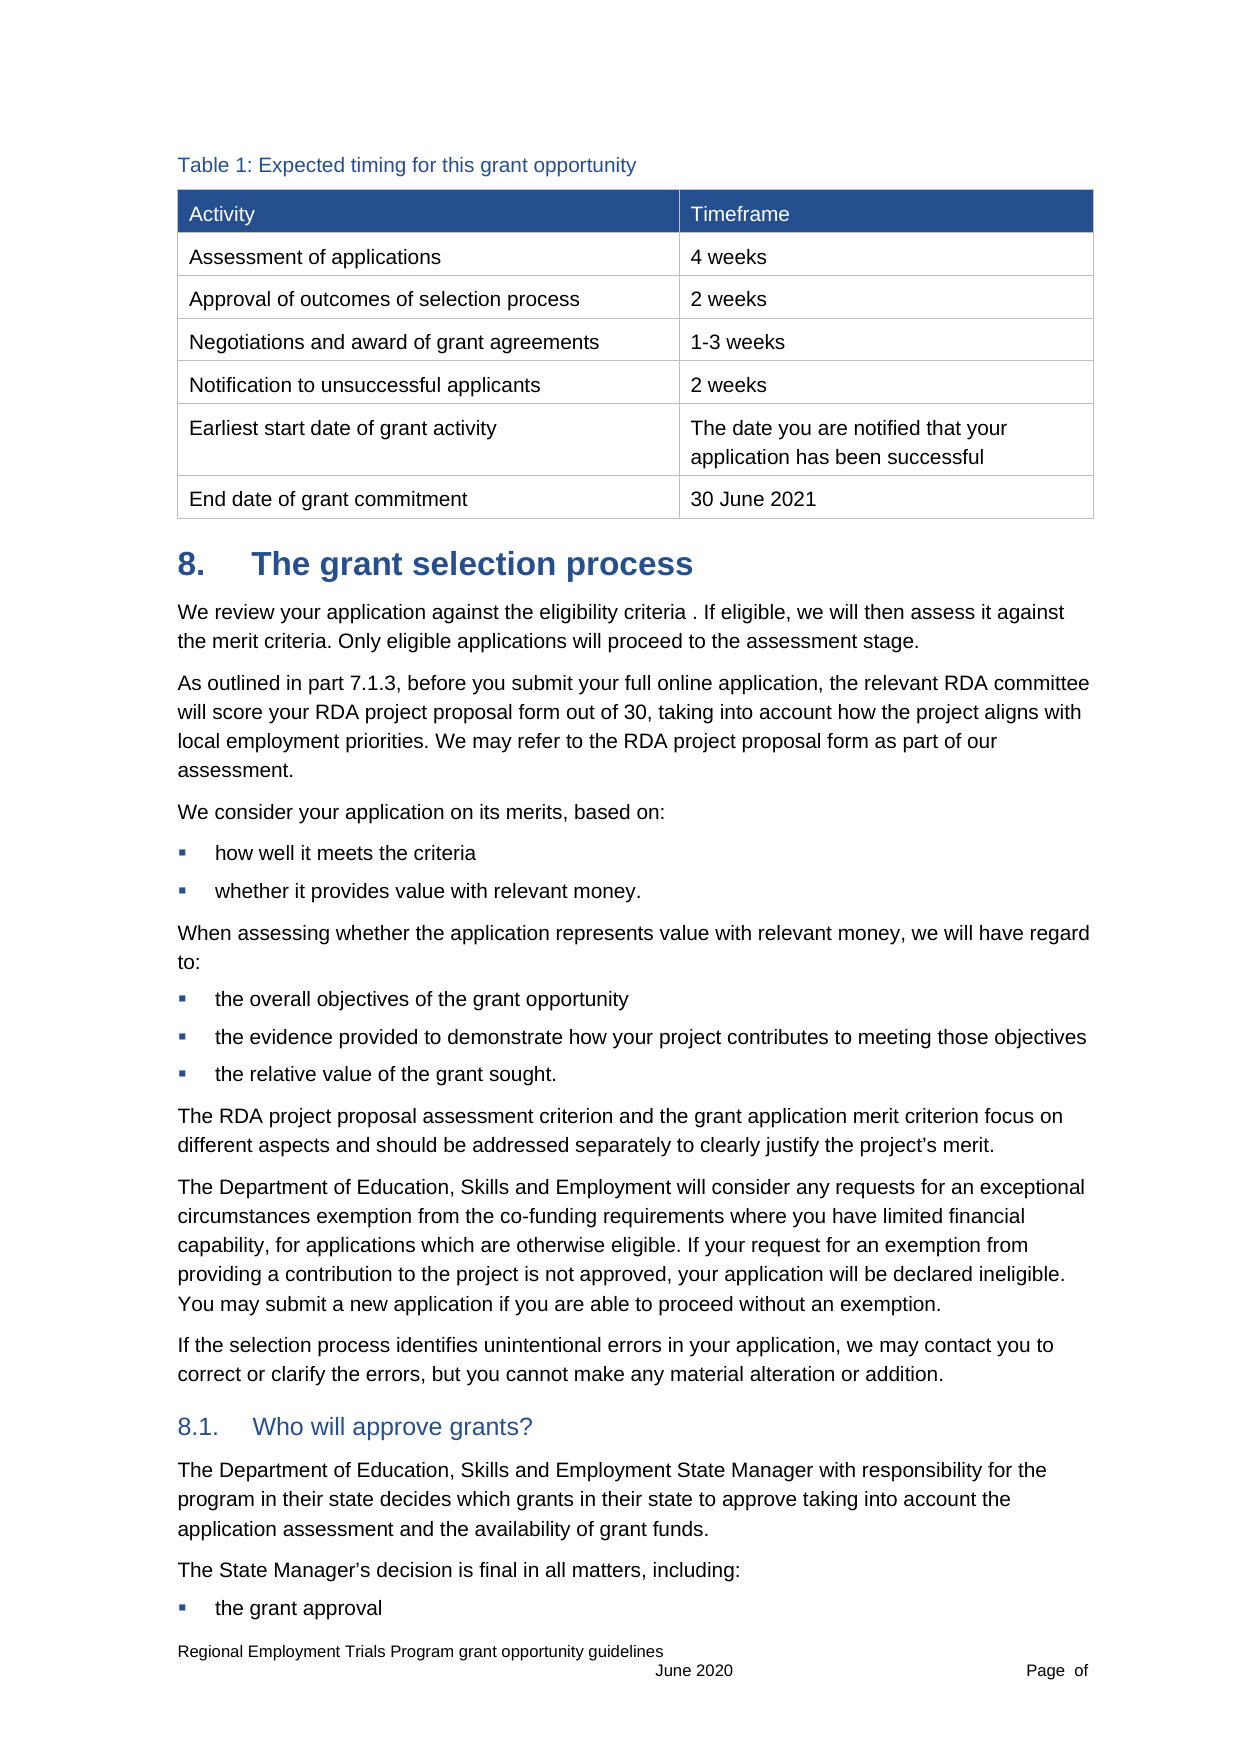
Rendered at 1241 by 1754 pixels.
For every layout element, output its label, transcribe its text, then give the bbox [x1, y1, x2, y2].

text The RDA project proposal assessment criterion and the grant application merit criterion focus on different aspects and should be addressed separately to clearly justify the project’s merit. [177, 1099, 1092, 1157]
list the grant approval [177, 1590, 1092, 1619]
text Table 1: Expected timing for this grant opportunity [177, 148, 1092, 177]
table_cell 4 weeks [680, 233, 1093, 275]
text The Department of Education, Skills and Employment State Manager with responsibility for the program in their state decides which grants in their state to approve taking into account the application assessment and the availability of grant funds. [177, 1453, 1092, 1540]
text The State Manager’s decision is final in all matters, including: [177, 1553, 1092, 1582]
list the overall objectives of the grant opportunity [177, 982, 1092, 1011]
table_header Activity [178, 190, 679, 232]
text As outlined in part 7.1.3, before you submit your full online application, the relevant RDA committee will score your RDA project proposal form out of 30, taking into account how the project aligns with local employment priorities. We may refer to the RDA project proposal form as part of our assessment. [177, 665, 1092, 782]
table_cell 2 weeks [680, 276, 1093, 317]
text We review your application against the eligibility criteria . If eligible, we will then assess it against the merit criteria. Only eligible applications will proceed to the assessment stage. [177, 594, 1092, 653]
list whether it provides value with relevant money. [177, 874, 1092, 903]
list the evidence provided to demonstrate how your project contributes to meeting those objectives [177, 1019, 1092, 1049]
table_cell 1-3 weeks [680, 319, 1093, 360]
table_cell Earliest start date of grant activity [178, 404, 679, 475]
text The Department of Education, Skills and Employment will consider any requests for an exceptional circumstances exemption from the co-funding requirements where you have limited financial capability, for applications which are otherwise eligible. If your request for an exemption from providing a contribution to the project is not approved, your application will be declared ineligible. You may submit a new application if you are able to proceed without an exemption. [177, 1169, 1092, 1315]
list the relative value of the grant sought. [177, 1057, 1092, 1086]
list When assessing whether the application represents value with relevant money, we will have regard to: [177, 915, 1092, 974]
table_cell Notification to unsuccessful applicants [178, 361, 679, 403]
subtitle Who will approve grants? [177, 1411, 1092, 1440]
table_cell The date you are notified that your application has been successful [680, 404, 1093, 475]
list how well it meets the criteria [177, 836, 1092, 865]
table_cell Assessment of applications [178, 233, 679, 275]
table_header Timeframe [680, 190, 1093, 232]
table_cell Approval of outcomes of selection process [178, 276, 679, 317]
table_cell Negotiations and award of grant agreements [178, 319, 679, 360]
text We consider your application on its merits, based on: [177, 794, 1092, 824]
table_cell 30 June 2021 [680, 476, 1093, 517]
table_cell 2 weeks [680, 361, 1093, 403]
subtitle The grant selection process [177, 543, 1092, 582]
text If the selection process identifies unintentional errors in your application, we may contact you to correct or clarify the errors, but you cannot make any material alteration or addition. [177, 1328, 1092, 1386]
table_cell End date of grant commitment [178, 476, 679, 517]
